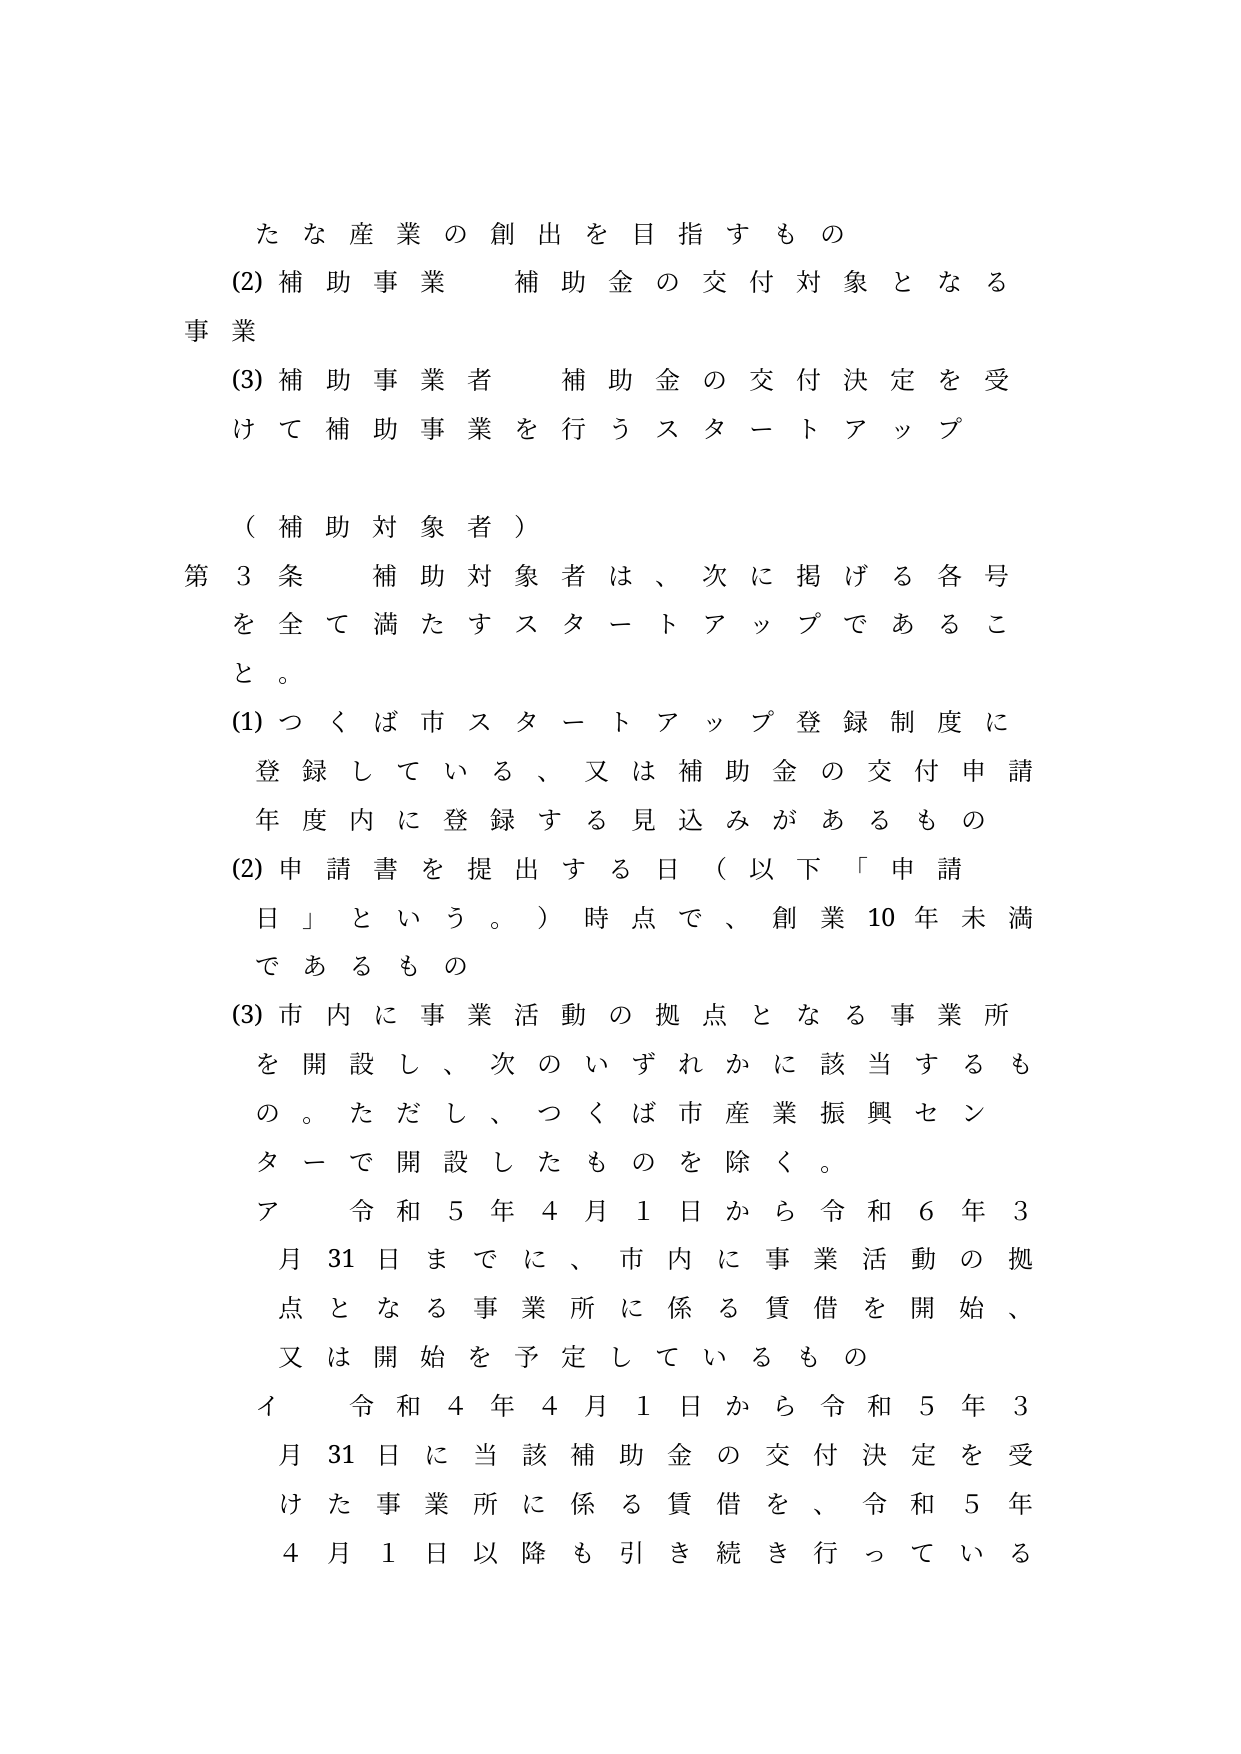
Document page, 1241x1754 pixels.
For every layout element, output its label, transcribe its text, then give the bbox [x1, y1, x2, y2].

text ア 令和５年４月１日から令和６年３月31日までに、市内に事業活動の拠点となる事業所に係る賃借を開始、又は開始を予定しているもの [244, 1185, 1056, 1380]
text （補助対象者） [184, 501, 1056, 550]
text 第３条 補助対象者は、次に掲げる各号を全て満たすスタートアップであること。 [184, 550, 1056, 696]
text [244, 1380, 1056, 1576]
text (2) 申請書を提出する日（以下「申請日」という。）時点で、創業10年未満であるもの [208, 843, 1056, 989]
text (3) 市内に事業活動の拠点となる事業所を開設し、次のいずれかに該当するもの。ただし、つくば市産業振興センターで開設したものを除く。 [208, 989, 1056, 1185]
text (1) つくば市スタートアップ登録制度に登録している、又は補助金の交付申請年度内に登録する見込みがあるもの [208, 696, 1056, 843]
text たな産業の創出を目指すもの [184, 208, 1056, 257]
text (2) 補助事業 補助金の交付対象となる事業 [184, 257, 1056, 354]
text (3) 補助事業者 補助金の交付決定を受けて補助事業を行うスタートアップ [208, 354, 1056, 452]
